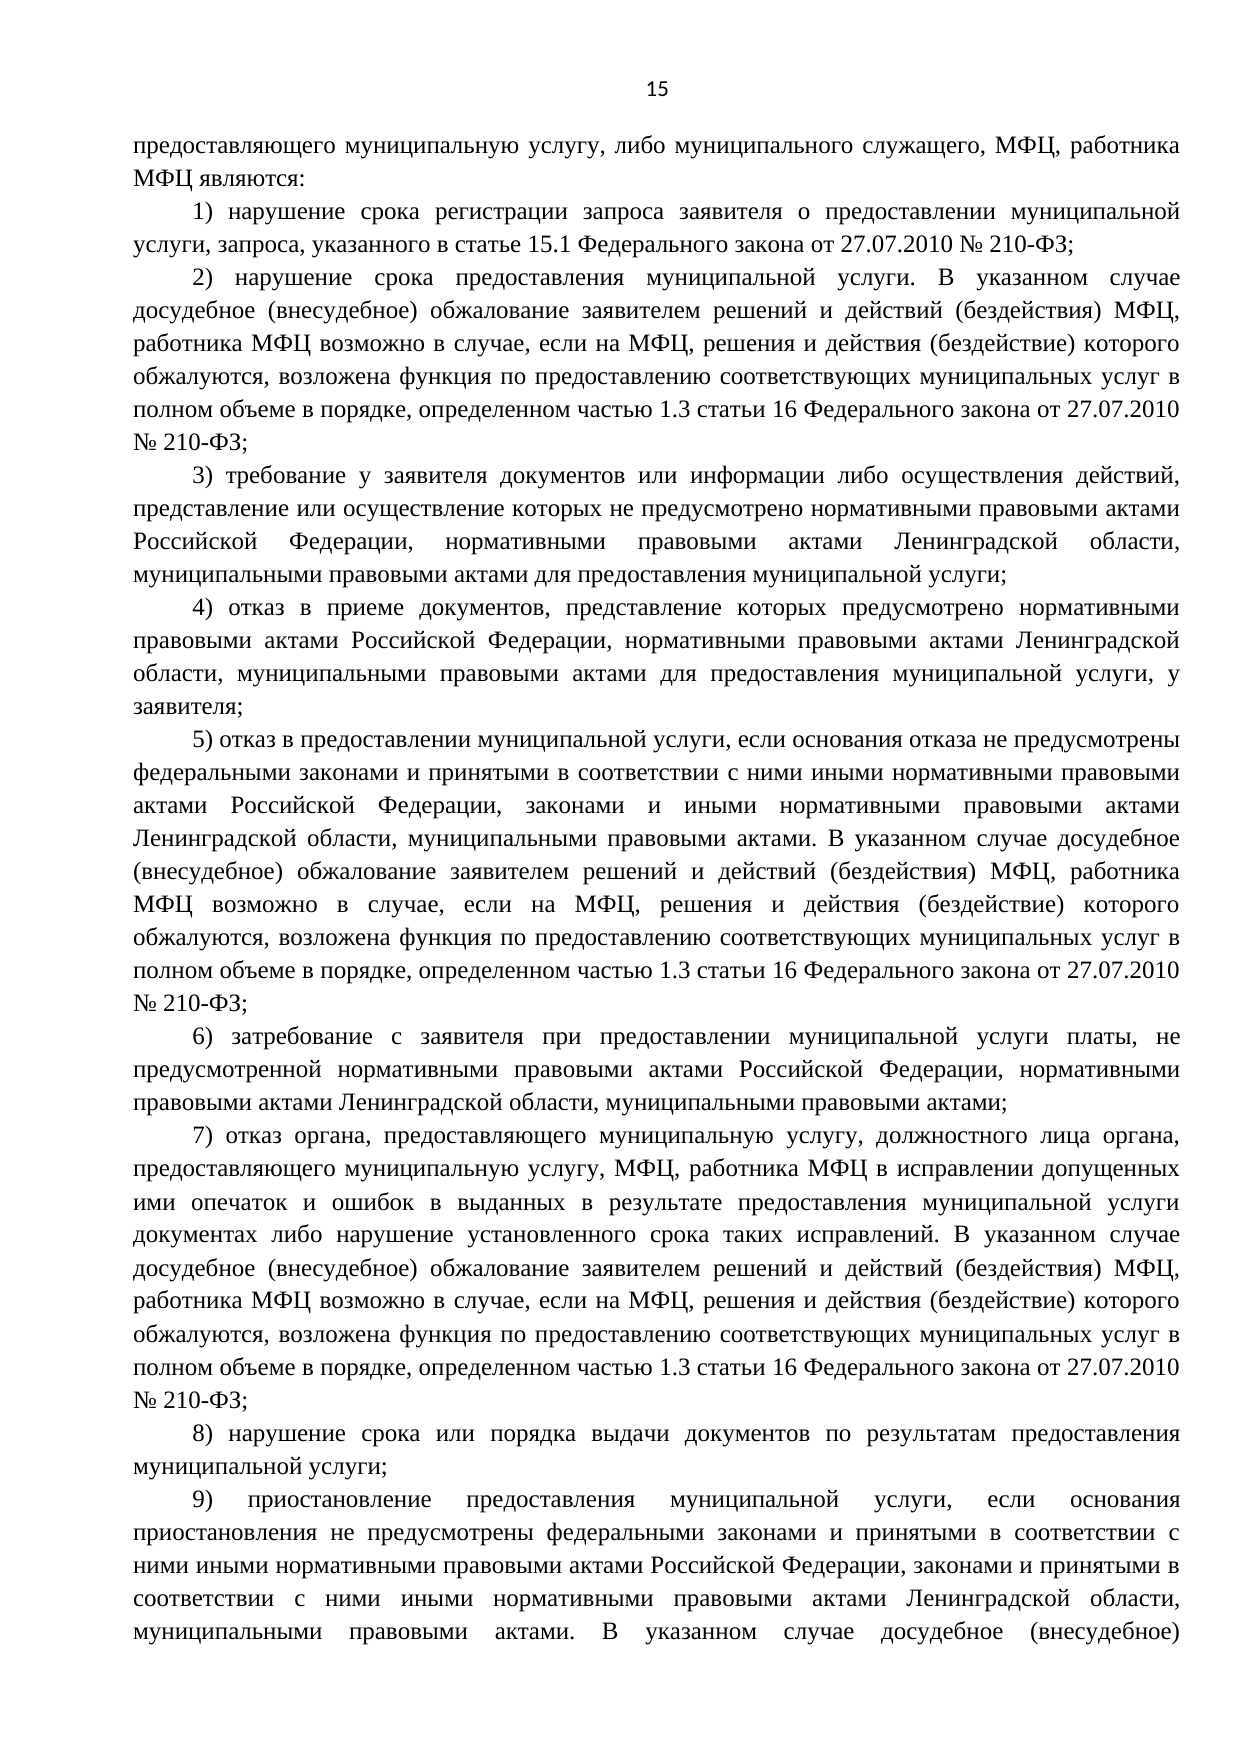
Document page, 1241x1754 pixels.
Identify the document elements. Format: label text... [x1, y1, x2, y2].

list 2) нарушение срока предоставления муниципальной услуги. В указанном случае досудебное (внесудебное) обжалование заявителем решений и действий (бездействия) МФЦ, работника МФЦ возможно в случае, если на МФЦ, решения и действия (бездействие) которого обжалуются, возложена функция по предоставлению соответствующих муниципальных услуг в полном объеме в порядке, определенном частью 1.3 статьи 16 Федерального закона от 27.07.2010 № 210-ФЗ; [133, 262, 1181, 456]
list 1) нарушение срока регистрации запроса заявителя о предоставлении муниципальной услуги, запроса, указанного в статье 15.1 Федерального закона от 27.07.2010 № 210-ФЗ; [133, 196, 1181, 258]
list 3) требование у заявителя документов или информации либо осуществления действий, представление или осуществление которых не предусмотрено нормативными правовыми актами Российской Федерации, нормативными правовыми актами Ленинградской области, муниципальными правовыми актами для предоставления муниципальной услуги; [133, 460, 1181, 588]
list 8) нарушение срока или порядка выдачи документов по результатам предоставления муниципальной услуги; [133, 1418, 1181, 1479]
list 4) отказ в приеме документов, представление которых предусмотрено нормативными правовыми актами Российской Федерации, нормативными правовыми актами Ленинградской области, муниципальными правовыми актами для предоставления муниципальной услуги, у заявителя; [133, 592, 1181, 720]
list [133, 130, 1181, 192]
list 7) отказ органа, предоставляющего муниципальную услугу, должностного лица органа, предоставляющего муниципальную услугу, МФЦ, работника МФЦ в исправлении допущенных ими опечаток и ошибок в выданных в результате предоставления муниципальной услуги документах либо нарушение установленного срока таких исправлений. В указанном случае досудебное (внесудебное) обжалование заявителем решений и действий (бездействия) МФЦ, работника МФЦ возможно в случае, если на МФЦ, решения и действия (бездействие) которого обжалуются, возложена функция по предоставлению соответствующих муниципальных услуг в полном объеме в порядке, определенном частью 1.3 статьи 16 Федерального закона от 27.07.2010 № 210-ФЗ; [133, 1121, 1181, 1413]
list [133, 1484, 1181, 1644]
list 5) отказ в предоставлении муниципальной услуги, если основания отказа не предусмотрены федеральными законами и принятыми в соответствии с ними иными нормативными правовыми актами Российской Федерации, законами и иными нормативными правовыми актами Ленинградской области, муниципальными правовыми актами. В указанном случае досудебное (внесудебное) обжалование заявителем решений и действий (бездействия) МФЦ, работника МФЦ возможно в случае, если на МФЦ, решения и действия (бездействие) которого обжалуются, возложена функция по предоставлению соответствующих муниципальных услуг в полном объеме в порядке, определенном частью 1.3 статьи 16 Федерального закона от 27.07.2010 № 210-ФЗ; [133, 724, 1181, 1017]
list 6) затребование с заявителя при предоставлении муниципальной услуги платы, не предусмотренной нормативными правовыми актами Российской Федерации, нормативными правовыми актами Ленинградской области, муниципальными правовыми актами; [133, 1021, 1181, 1116]
